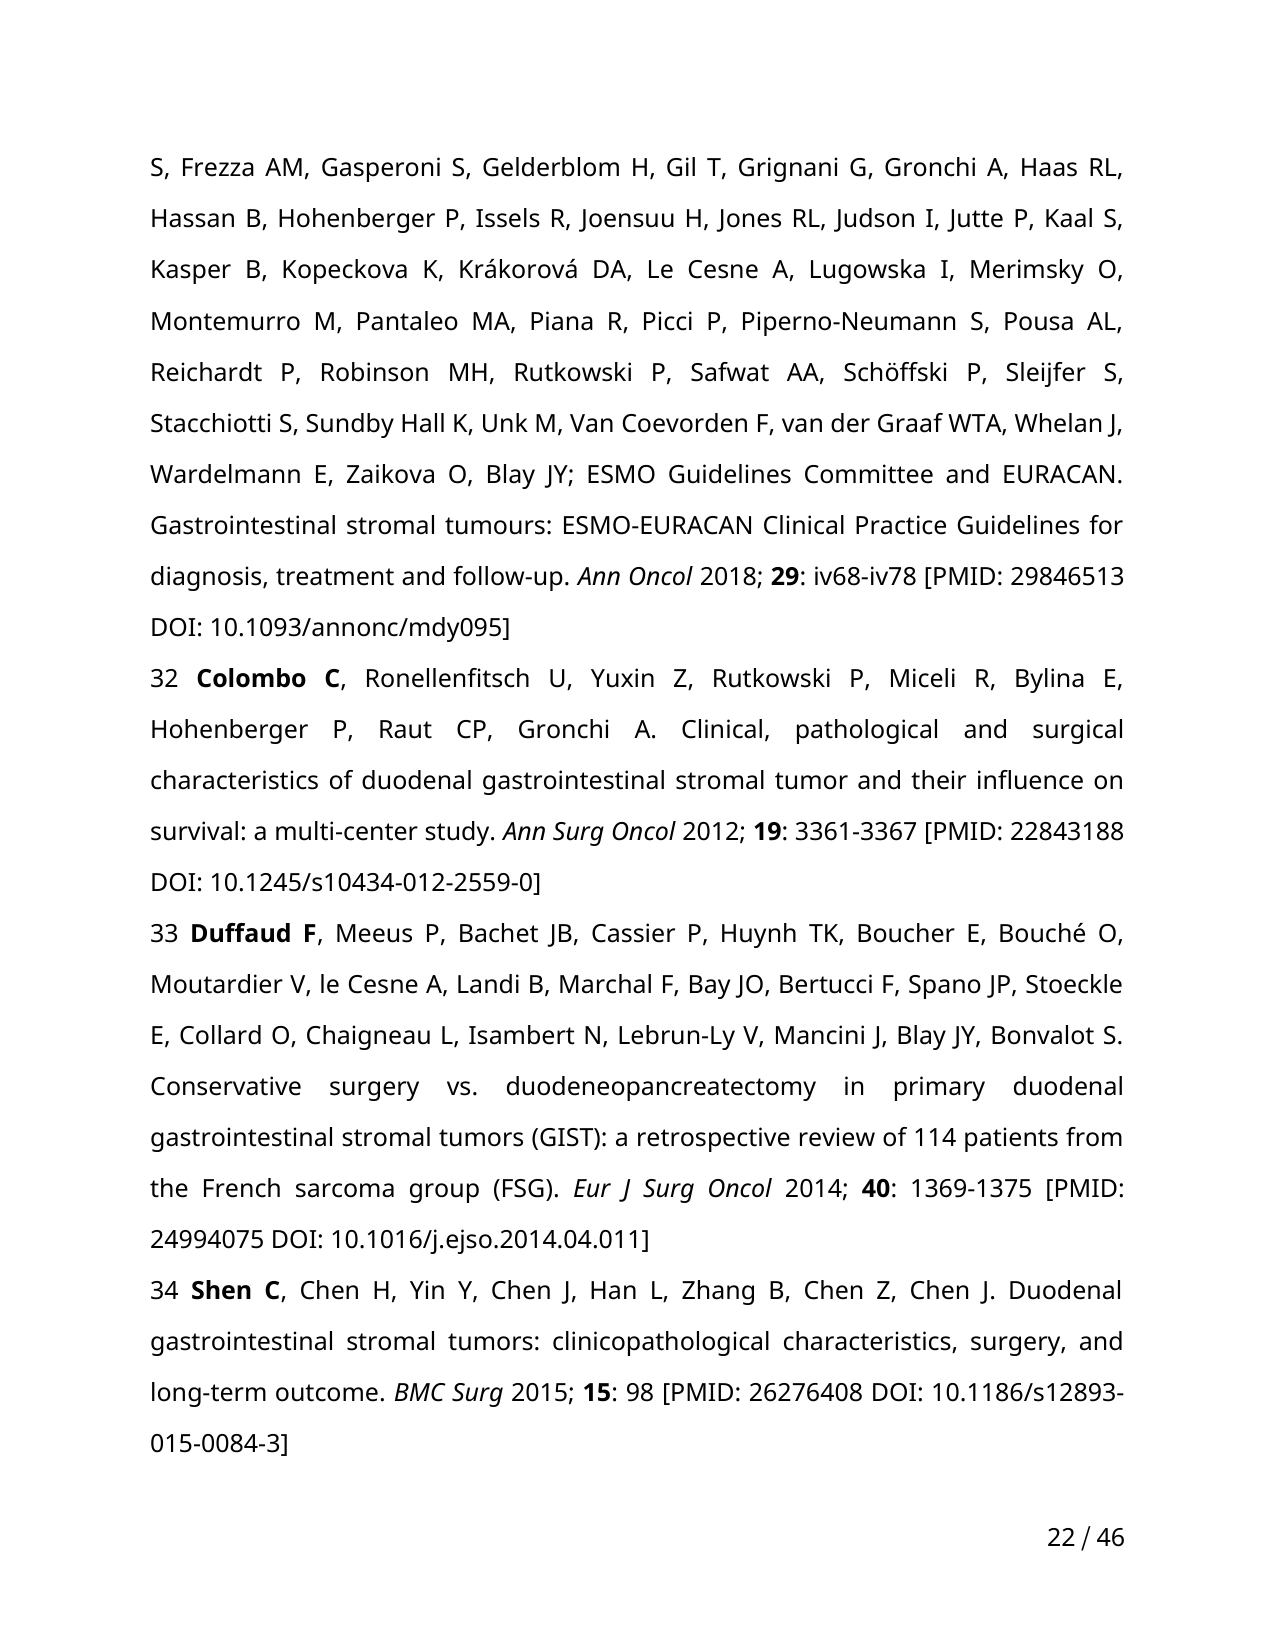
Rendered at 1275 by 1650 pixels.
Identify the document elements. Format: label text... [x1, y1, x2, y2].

text 32 Colombo C, Ronellenfitsch U, Yuxin Z, Rutkowski P, Miceli R, Bylina E, Hohenberger P, Raut CP, Gronchi A. Clinical, pathological and surgical characteristics of duodenal gastrointestinal stromal tumor and their influence on survival: a multi-center study. Ann Surg Oncol 2012; 19: 3361-3367 [PMID: 22843188 DOI: 10.1245/s10434-012-2559-0] [150, 660, 1125, 899]
text 33 Duffaud F, Meeus P, Bachet JB, Cassier P, Huynh TK, Boucher E, Bouché O, Moutardier V, le Cesne A, Landi B, Marchal F, Bay JO, Bertucci F, Spano JP, Stoeckle E, Collard O, Chaigneau L, Isambert N, Lebrun-Ly V, Mancini J, Blay JY, Bonvalot S. Conservative surgery vs. duodeneopancreatectomy in primary duodenal gastrointestinal stromal tumors (GIST): a retrospective review of 114 patients from the French sarcoma group (FSG). Eur J Surg Oncol 2014; 40: 1369-1375 [PMID: 24994075 DOI: 10.1016/j.ejso.2014.04.011] [150, 916, 1125, 1256]
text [150, 150, 1125, 643]
text 34 Shen C, Chen H, Yin Y, Chen J, Han L, Zhang B, Chen Z, Chen J. Duodenal gastrointestinal stromal tumors: clinicopathological characteristics, surgery, and long-term outcome. BMC Surg 2015; 15: 98 [PMID: 26276408 DOI: 10.1186/s12893-015-0084-3] [150, 1273, 1125, 1460]
